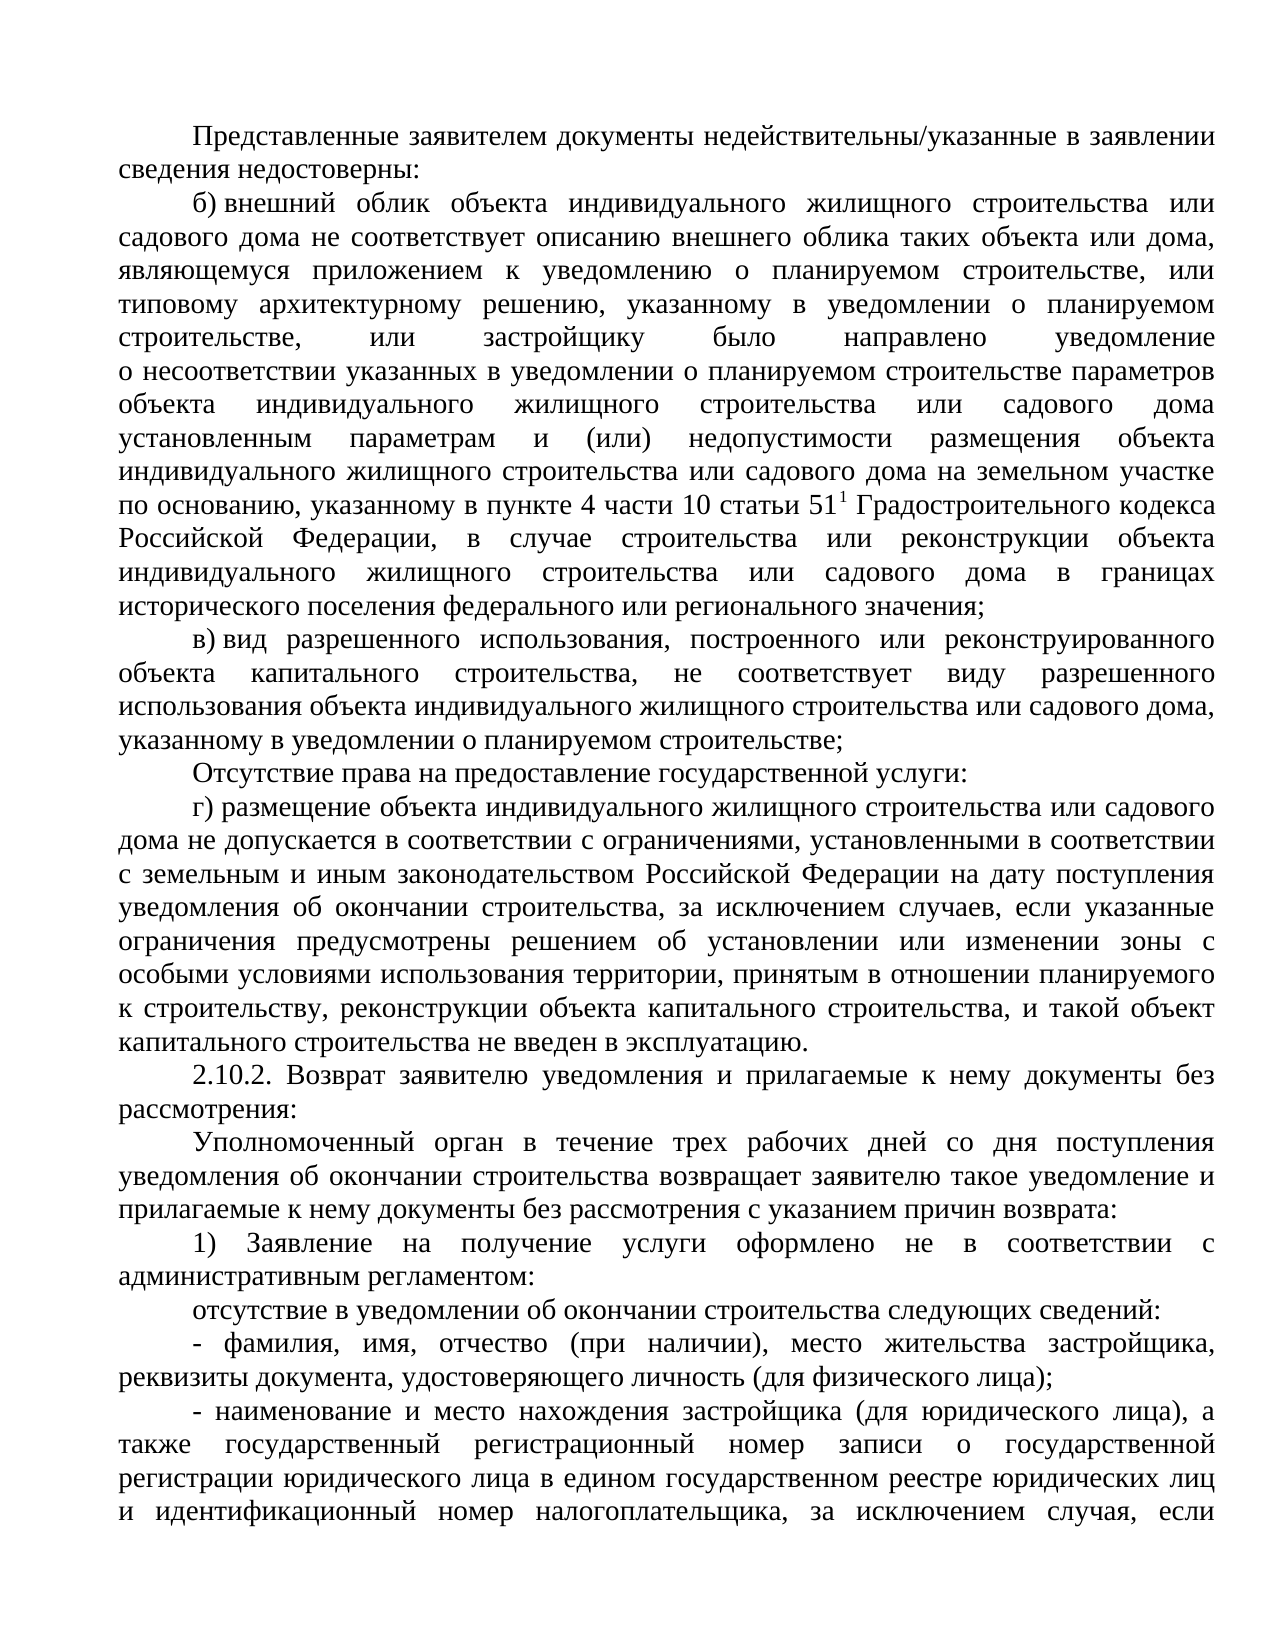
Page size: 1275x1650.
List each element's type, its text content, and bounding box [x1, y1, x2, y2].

text б) внешний облик объекта индивидуального жилищного строительства или садового дома не соответствует описанию внешнего облика таких объекта или дома, являющемуся приложением к уведомлению о планируемом строительстве, или типовому архитектурному решению, указанному в уведомлении о планируемом строительстве, или застройщику было направлено уведомление о несоответствии указанных в уведомлении о планируемом строительстве параметров объекта индивидуального жилищного строительства или садового дома установленным параметрам и (или) недопустимости размещения объекта индивидуального жилищного строительства или садового дома на земельном участке по основанию, указанному в пункте 4 части 10 статьи 511 Градостроительного кодекса Российской Федерации, в случае строительства или реконструкции объекта индивидуального жилищного строительства или садового дома в границах исторического поселения федерального или регионального значения; [118, 185, 1216, 621]
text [118, 1393, 1216, 1527]
text - фамилия, имя, отчество (при наличии), место жительства застройщика, реквизиты документа, удостоверяющего личность (для физического лица); [118, 1326, 1216, 1393]
text отсутствие в уведомлении об окончании строительства следующих сведений: [118, 1292, 1216, 1326]
text 2.10.2. Возврат заявителю уведомления и прилагаемые к нему документы без рассмотрения: [118, 1057, 1216, 1124]
text 1) Заявление на получение услуги оформлено не в соответствии с административным регламентом: [118, 1225, 1216, 1292]
text Представленные заявителем документы недействительны/указанные в заявлении сведения недостоверны: [118, 118, 1216, 185]
text Уполномоченный орган в течение трех рабочих дней со дня поступления уведомления об окончании строительства возвращает заявителю такое уведомление и прилагаемые к нему документы без рассмотрения с указанием причин возврата: [118, 1124, 1216, 1225]
text в) вид разрешенного использования, построенного или реконструированного объекта капитального строительства, не соответствует виду разрешенного использования объекта индивидуального жилищного строительства или садового дома, указанному в уведомлении о планируемом строительстве; [118, 621, 1216, 755]
text Отсутствие права на предоставление государственной услуги: [118, 755, 1216, 789]
text г) размещение объекта индивидуального жилищного строительства или садового дома не допускается в соответствии с ограничениями, установленными в соответствии с земельным и иным законодательством Российской Федерации на дату поступления уведомления об окончании строительства, за исключением случаев, если указанные ограничения предусмотрены решением об установлении или изменении зоны с особыми условиями использования территории, принятым в отношении планируемого к строительству, реконструкции объекта капитального строительства, и такой объект капитального строительства не введен в эксплуатацию. [118, 789, 1216, 1057]
